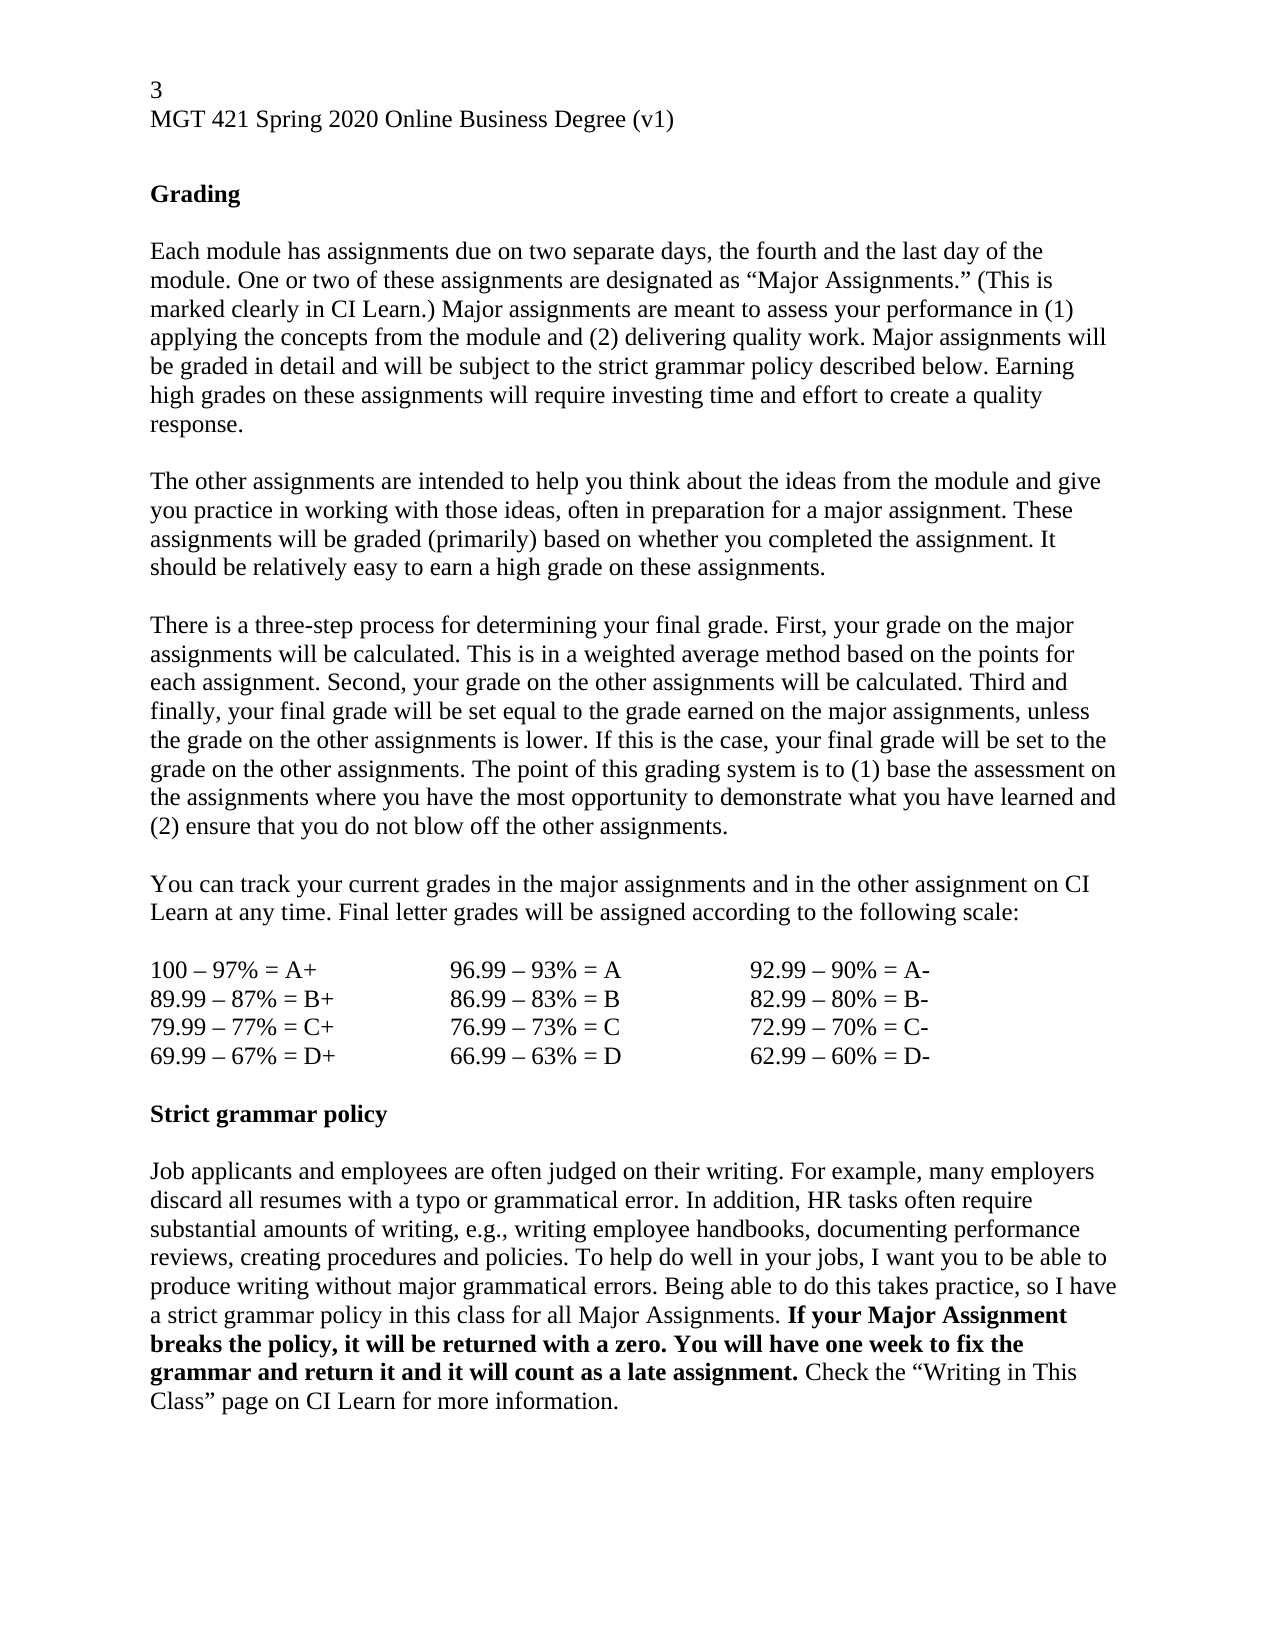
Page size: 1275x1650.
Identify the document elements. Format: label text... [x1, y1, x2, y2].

subtitle Grading [150, 179, 1125, 207]
text 79.99 – 77% = C+ 76.99 – 73% = C 72.99 – 70% = C- [150, 1012, 1119, 1041]
text You can track your current grades in the major assignments and in the other assignment on CI Learn at any time. Final letter grades will be assigned according to the following scale: [150, 869, 1119, 926]
text The other assignments are intended to help you think about the ideas from the module and give you practice in working with those ideas, often in preparation for a major assignment. These assignments will be graded (primarily) based on whether you completed the assignment. It should be relatively easy to earn a high grade on these assignments. [150, 466, 1119, 581]
text 100 – 97% = A+ 96.99 – 93% = A 92.99 – 90% = A- [150, 955, 1119, 984]
text 89.99 – 87% = B+ 86.99 – 83% = B 82.99 – 80% = B- [150, 984, 1119, 1012]
text Job applicants and employees are often judged on their writing. For example, many employers discard all resumes with a typo or grammatical error. In addition, HR tasks often require substantial amounts of writing, e.g., writing employee handbooks, documenting performance reviews, creating procedures and policies. To help do well in your jobs, I want you to be able to produce writing without major grammatical errors. Being able to do this takes practice, so I have a strict grammar policy in this class for all Major Assignments. If your Major Assignment breaks the policy, it will be returned with a zero. You will have one week to fix the grammar and return it and it will count as a late assignment. Check the “Writing in This Class” page on CI Learn for more information. [150, 1156, 1125, 1415]
text There is a three-step process for determining your final grade. First, your grade on the major assignments will be calculated. This is in a weighted average method based on the points for each assignment. Second, your grade on the other assignments will be calculated. Third and finally, your final grade will be set equal to the grade earned on the major assignments, unless the grade on the other assignments is lower. If this is the case, your final grade will be set to the grade on the other assignments. The point of this grading system is to (1) base the assessment on the assignments where you have the most opportunity to demonstrate what you have learned and (2) ensure that you do not blow off the other assignments. [150, 610, 1119, 840]
subtitle Strict grammar policy [150, 1099, 1125, 1127]
text 69.99 – 67% = D+ 66.99 – 63% = D 62.99 – 60% = D- [150, 1041, 1119, 1070]
text Each module has assignments due on two separate days, the fourth and the last day of the module. One or two of these assignments are designated as “Major Assignments.” (This is marked clearly in CI Learn.) Major assignments are meant to assess your performance in (1) applying the concepts from the module and (2) delivering quality work. Major assignments will be graded in detail and will be subject to the strict grammar policy described below. Earning high grades on these assignments will require investing time and effort to create a quality response. [150, 236, 1119, 437]
